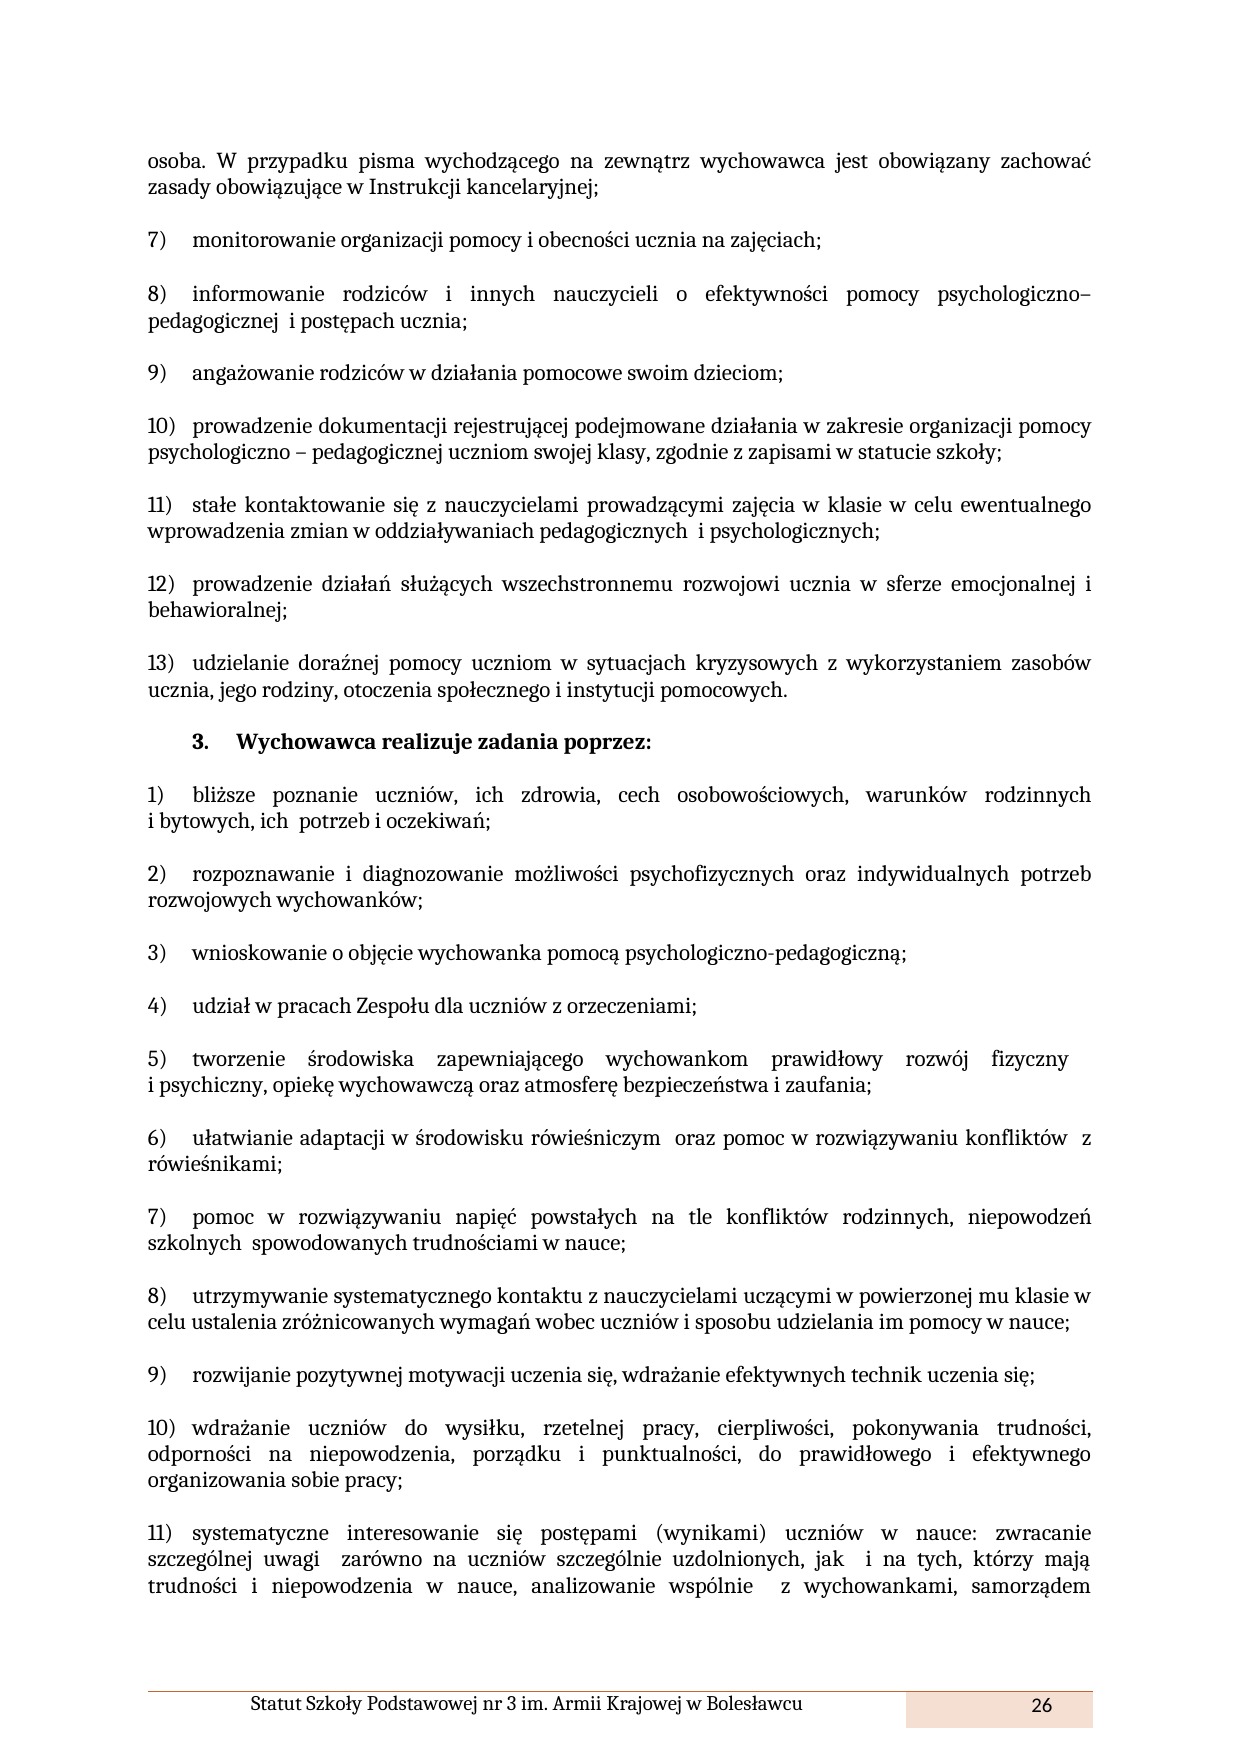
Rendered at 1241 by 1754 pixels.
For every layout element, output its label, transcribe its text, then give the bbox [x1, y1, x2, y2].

list Wychowawca realizuje zadania poprzez: [192, 729, 1093, 755]
list wdrażanie uczniów do wysiłku, rzetelnej pracy, cierpliwości, pokonywania trudności, odporności na niepowodzenia, porządku i punktualności, do prawidłowego i efektywnego organizowania sobie pracy; [148, 1414, 1093, 1493]
list monitorowanie organizacji pomocy i obecności ucznia na zajęciach; [148, 227, 1093, 253]
list udzielanie doraźnej pomocy uczniom w sytuacjach kryzysowych z wykorzystaniem zasobów ucznia, jego rodziny, otoczenia społecznego i instytucji pomocowych. [148, 650, 1093, 703]
list udział w pracach Zespołu dla uczniów z orzeczeniami; [148, 993, 1093, 1019]
list wnioskowanie o objęcie wychowanka pomocą psychologiczno-pedagogiczną; [148, 940, 1093, 966]
list angażowanie rodziców w działania pomocowe swoim dzieciom; [148, 360, 1093, 386]
list rozwijanie pozytywnej motywacji uczenia się, wdrażanie efektywnych technik uczenia się; [148, 1362, 1093, 1388]
list pomoc w rozwiązywaniu napięć powstałych na tle konfliktów rodzinnych, niepowodzeń szkolnych spowodowanych trudnościami w nauce; [148, 1203, 1093, 1256]
list rozpoznawanie i diagnozowanie możliwości psychofizycznych oraz indywidualnych potrzeb rozwojowych wychowanków; [148, 861, 1093, 913]
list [148, 1520, 1093, 1599]
list prowadzenie działań służących wszechstronnemu rozwojowi ucznia w sferze emocjonalnej i behawioralnej; [148, 571, 1093, 624]
list informowanie rodziców i innych nauczycieli o efektywności pomocy psychologiczno–pedagogicznej i postępach ucznia; [148, 281, 1093, 334]
list tworzenie środowiska zapewniającego wychowankom prawidłowy rozwój fizyczny i psychiczny, opiekę wychowawczą oraz atmosferę bezpieczeństwa i zaufania; [148, 1045, 1093, 1098]
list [148, 148, 1093, 200]
list prowadzenie dokumentacji rejestrującej podejmowane działania w zakresie organizacji pomocy psychologiczno – pedagogicznej uczniom swojej klasy, zgodnie z zapisami w statucie szkoły; [148, 413, 1093, 466]
list utrzymywanie systematycznego kontaktu z nauczycielami uczącymi w powierzonej mu klasie w celu ustalenia zróżnicowanych wymagań wobec uczniów i sposobu udzielania im pomocy w nauce; [148, 1282, 1093, 1335]
list bliższe poznanie uczniów, ich zdrowia, cech osobowościowych, warunków rodzinnych i bytowych, ich potrzeb i oczekiwań; [148, 782, 1093, 834]
list ułatwianie adaptacji w środowisku rówieśniczym oraz pomoc w rozwiązywaniu konfliktów z rówieśnikami; [148, 1124, 1093, 1177]
list stałe kontaktowanie się z nauczycielami prowadzącymi zajęcia w klasie w celu ewentualnego wprowadzenia zmian w oddziaływaniach pedagogicznych i psychologicznych; [148, 492, 1093, 544]
